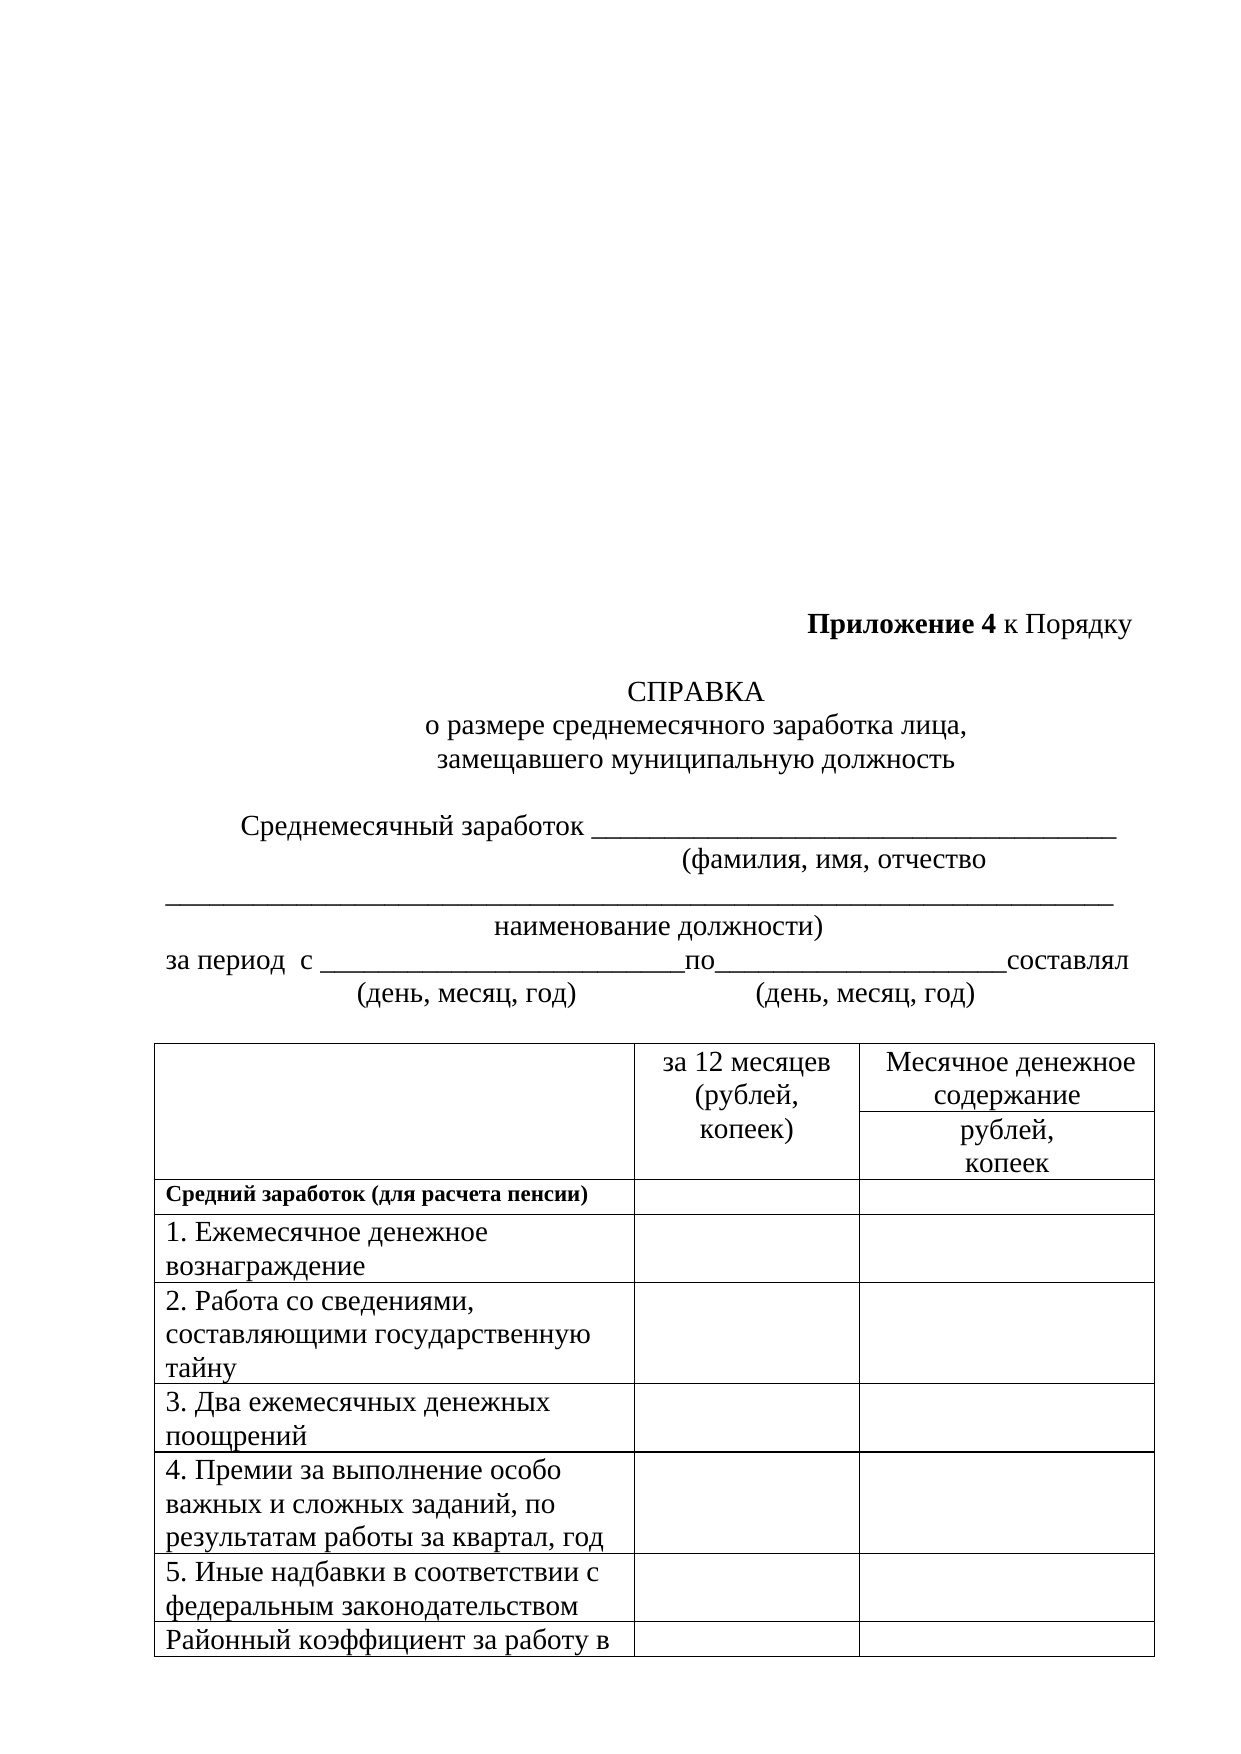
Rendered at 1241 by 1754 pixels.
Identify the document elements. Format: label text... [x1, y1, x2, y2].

text (день, месяц, год) (день, месяц, год) [165, 976, 1152, 1009]
table_cell [635, 1384, 859, 1451]
table_cell Средний заработок (для расчета пенсии) [155, 1180, 634, 1213]
text СПРАВКА [165, 674, 1152, 707]
table_cell [860, 1215, 1154, 1282]
text замещавшего муниципальную должность [165, 741, 1152, 774]
table_cell [635, 1554, 859, 1621]
table_cell [635, 1283, 859, 1383]
table_cell [635, 1622, 859, 1656]
text наименование должности) [165, 908, 1152, 942]
text _________________________________________________________________ [165, 875, 1152, 908]
text Приложение 4 к Порядку [165, 607, 1152, 640]
text за период с _________________________по____________________составлял [165, 942, 1152, 976]
table_header Месячное денежное содержание [860, 1044, 1154, 1111]
table_cell [860, 1453, 1154, 1553]
table_cell [860, 1180, 1154, 1213]
table_cell 2. Работа со сведениями, составляющими государственную тайну [155, 1283, 634, 1383]
text о размере среднемесячного заработка лица, [165, 707, 1152, 741]
table_cell [860, 1384, 1154, 1451]
table_cell 5. Иные надбавки в соответствии с федеральным законодательством [155, 1554, 634, 1621]
table_cell рублей, копеек [860, 1112, 1154, 1179]
table_cell [860, 1283, 1154, 1383]
table_cell 1. Ежемесячное денежное вознаграждение [155, 1215, 634, 1282]
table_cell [155, 1622, 634, 1656]
table_header за 12 месяцев (рублей, копеек) [635, 1044, 859, 1179]
text Среднемесячный заработок ____________________________________ [165, 808, 1152, 841]
table_cell [635, 1215, 859, 1282]
text (фамилия, имя, отчество [165, 841, 1152, 875]
table_cell 3. Два ежемесячных денежных поощрений [155, 1384, 634, 1451]
table_cell [860, 1554, 1154, 1621]
table_cell [860, 1622, 1154, 1656]
table_cell [635, 1180, 859, 1213]
table_header [155, 1044, 634, 1179]
table_cell 4. Премии за выполнение особо важных и сложных заданий, по результатам работы за квартал, год [155, 1453, 634, 1553]
table_cell [635, 1453, 859, 1553]
